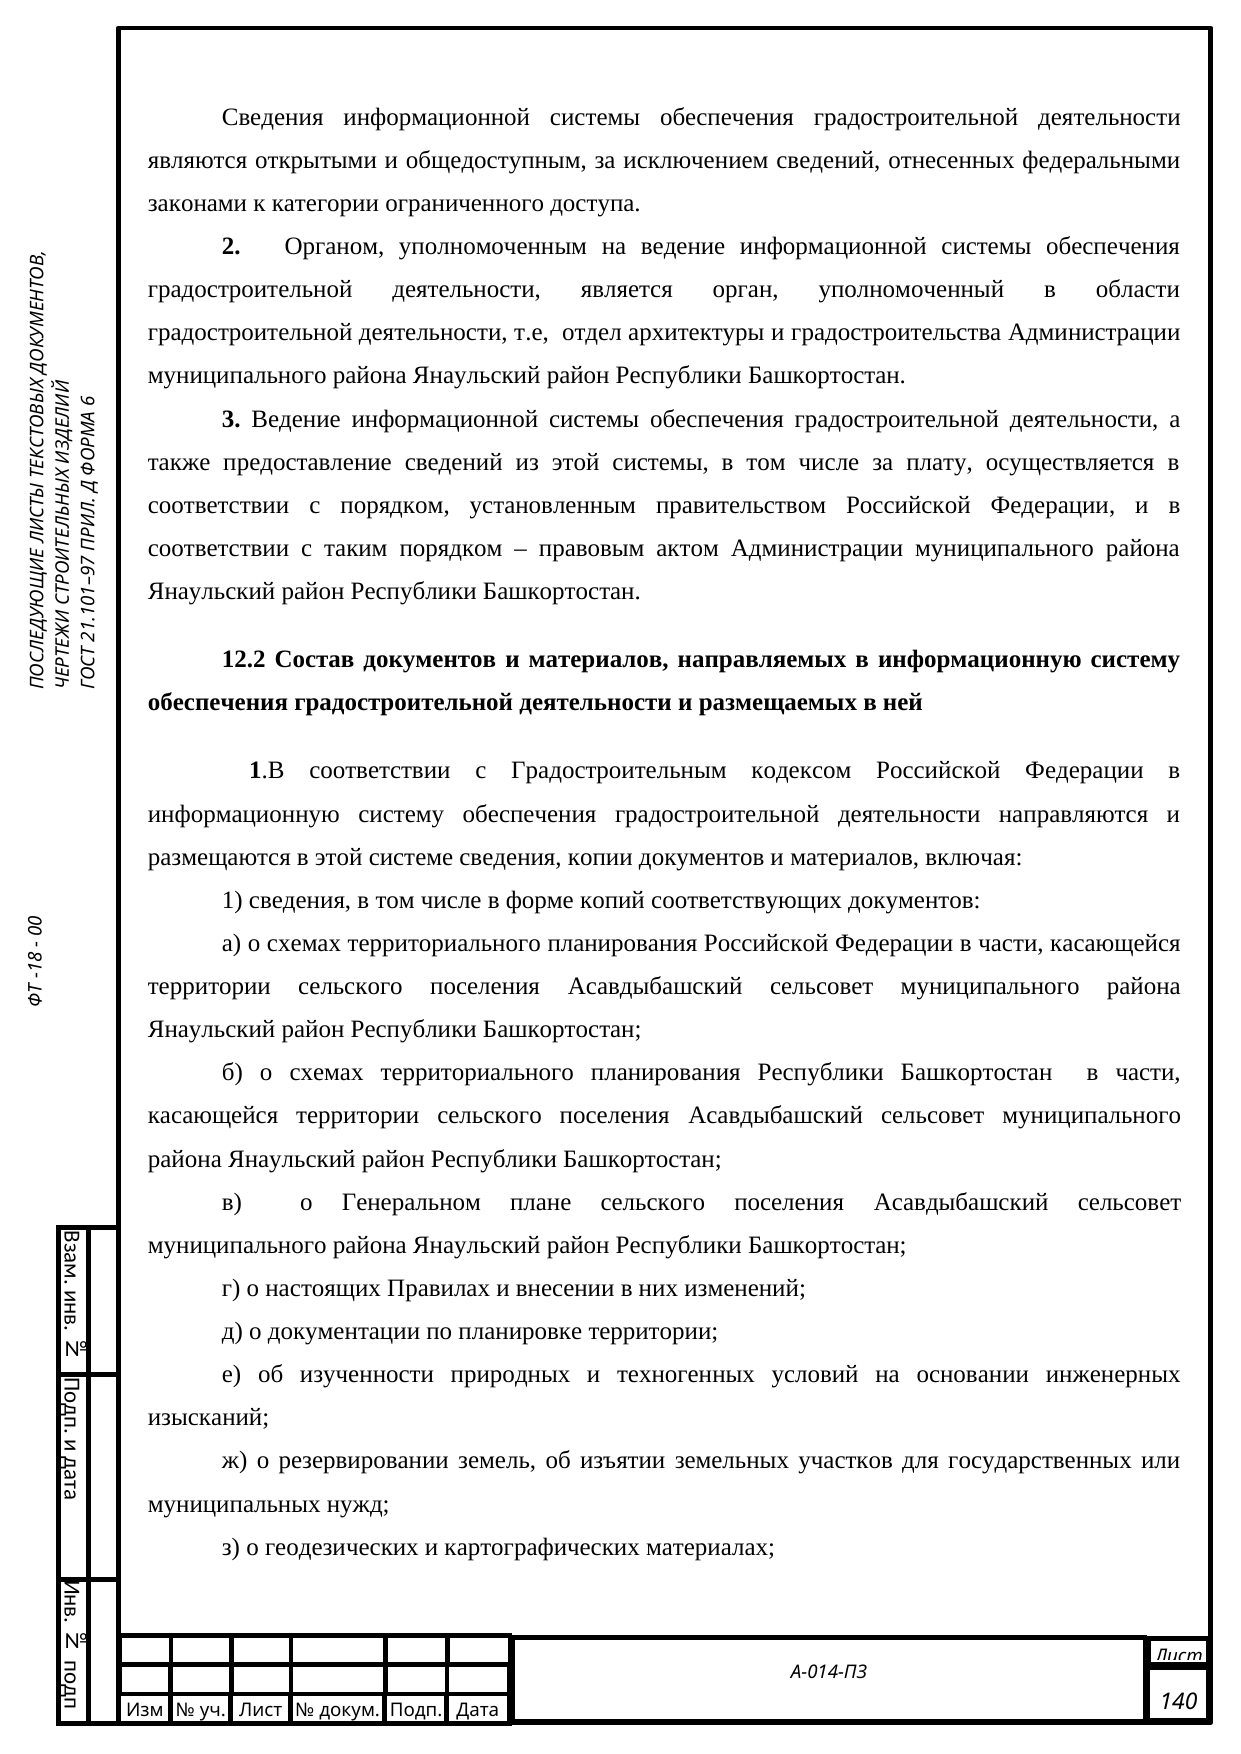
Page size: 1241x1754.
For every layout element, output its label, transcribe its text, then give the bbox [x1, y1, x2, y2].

text 12.2 Состав документов и материалов, направляемых в информационную систему обеспечения градостроительной деятельности и размещаемых в ней [148, 644, 1181, 716]
text 1) сведения, в том числе в форме копий соответствующих документов: [148, 885, 1181, 914]
text ж) о резервировании земель, об изъятии земельных участков для государственных или муниципальных нужд; [148, 1446, 1181, 1517]
text б) о схемах территориального планирования Республики Башкортостан в части, касающейся территории сельского поселения Асавдыбашский сельсовет муниципального района Янаульский район Республики Башкортостан; [148, 1057, 1181, 1172]
text в) о Генеральном плане сельского поселения Асавдыбашский сельсовет муниципального района Янаульский район Республики Башкортостан; [148, 1187, 1181, 1259]
text г) о настоящих Правилах и внесении в них изменений; [148, 1273, 1181, 1302]
text 2. Органом, уполномоченным на ведение информационной системы обеспечения градостроительной деятельности, является орган, уполномоченный в области градостроительной деятельности, т.е, отдел архитектуры и градостроительства Администрации муниципального района Янаульский район Республики Башкортостан. [148, 231, 1181, 389]
text 1.В соответствии с Градостроительным кодексом Российской Федерации в информационную систему обеспечения градостроительной деятельности направляются и размещаются в этой системе сведения, копии документов и материалов, включая: [148, 756, 1181, 871]
text 3. Ведение информационной системы обеспечения градостроительной деятельности, а также предоставление сведений из этой системы, в том числе за плату, осуществляется в соответствии с порядком, установленным правительством Российской Федерации, и в соответствии с таким порядком – правовым актом Администрации муниципального района Янаульский район Республики Башкортостан. [148, 404, 1181, 605]
text д) о документации по планировке территории; [148, 1316, 1181, 1345]
text е) об изученности природных и техногенных условий на основании инженерных изысканий; [148, 1359, 1181, 1431]
text з) о геодезических и картографических материалах; [148, 1532, 1181, 1561]
text Сведения информационной системы обеспечения градостроительной деятельности являются открытыми и общедоступным, за исключением сведений, отнесенных федеральными законами к категории ограниченного доступа. [148, 102, 1181, 217]
text а) о схемах территориального планирования Российской Федерации в части, касающейся территории сельского поселения Асавдыбашский сельсовет муниципального района Янаульский район Республики Башкортостан; [148, 928, 1181, 1043]
